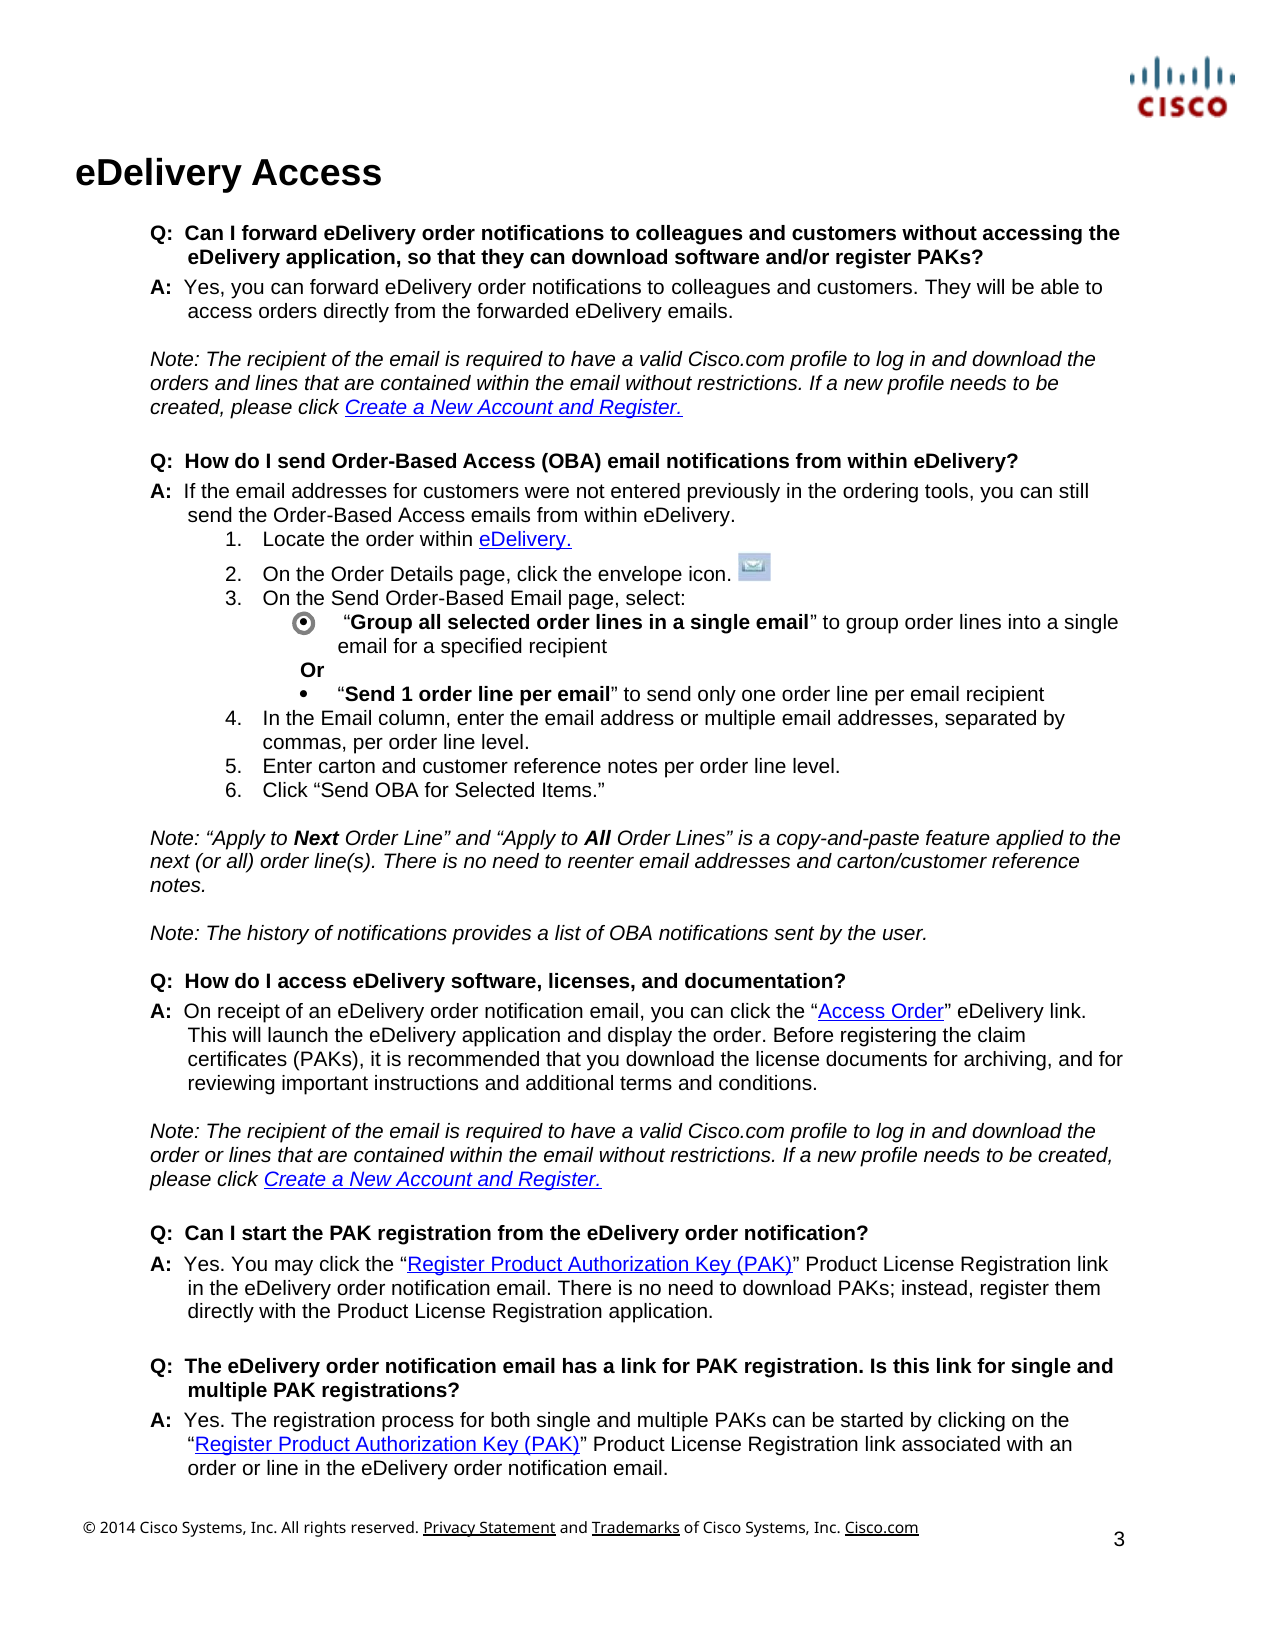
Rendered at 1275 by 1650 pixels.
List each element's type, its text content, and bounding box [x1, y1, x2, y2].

picture [738, 551, 771, 582]
list Enter carton and customer reference notes per order line level. [225, 753, 1125, 777]
text Note: The history of notifications provides a list of OBA notifications sent by the user. [150, 921, 1125, 945]
text Note: “Apply to Next Order Line” and “Apply to All Order Lines” is a copy-and-paste feature applied to the next (or all) order line(s). There is no need to reenter email addresses and carton/customer reference notes. [150, 825, 1125, 897]
text A: If the email addresses for customers were not entered previously in the ordering tools, you can still send the Order-Based Access emails from within eDelivery. [150, 479, 1125, 527]
subtitle Q: Can I forward eDelivery order notifications to colleagues and customers without accessing the eDelivery application, so that they can download software and/or register PAKs? [150, 221, 1125, 269]
list In the Email column, enter the email address or multiple email addresses, separated by commas, per order line level. [225, 706, 1125, 753]
list “Send 1 order line per email” to send only one order line per email recipient [300, 681, 1125, 706]
text Note: The recipient of the email is required to have a valid Cisco.com profile to log in and download the orders and lines that are contained within the email without restrictions. If a new profile needs to be created, please click Create a New Account and Register. [150, 347, 1125, 419]
list Click “Send OBA for Selected Items.” [225, 777, 1125, 801]
list Locate the order within eDelivery. [225, 527, 1125, 551]
text A: Yes. You may click the “Register Product Authorization Key (PAK)” Product License Registration link in the eDelivery order notification email. There is no need to download PAKs; instead, register them directly with the Product License Registration application. [150, 1251, 1125, 1323]
subtitle Q: How do I send Order-Based Access (OBA) email notifications from within eDelivery? [150, 449, 1125, 473]
subtitle Q: How do I access eDelivery software, licenses, and documentation? [150, 969, 1125, 993]
list Or [300, 657, 1125, 681]
text Note: The recipient of the email is required to have a valid Cisco.com profile to log in and download the order or lines that are contained within the email without restrictions. If a new profile needs to be created, please click Create a New Account and Register. [150, 1119, 1125, 1191]
subtitle Q: Can I start the PAK registration from the eDelivery order notification? [150, 1221, 1125, 1245]
list “Group all selected order lines in a single email” to group order lines into a single email for a specified recipient [300, 609, 1125, 657]
picture [1130, 55, 1235, 118]
list On the Order Details page, click the envelope icon. [225, 551, 1125, 586]
subtitle eDelivery Access [75, 150, 1125, 193]
list On the Send Order-Based Email page, select: [225, 586, 1125, 609]
subtitle Q: The eDelivery order notification email has a link for PAK registration. Is this link for single and multiple PAK registrations? [150, 1353, 1125, 1401]
text A: Yes. The registration process for both single and multiple PAKs can be started by clicking on the “Register Product Authorization Key (PAK)” Product License Registration link associated with an order or line in the eDelivery order notification email. [150, 1408, 1125, 1479]
text A: Yes, you can forward eDelivery order notifications to colleagues and customers. They will be able to access orders directly from the forwarded eDelivery emails. [150, 275, 1125, 323]
text A: On receipt of an eDelivery order notification email, you can click the “Access Order” eDelivery link. This will launch the eDelivery application and display the order. Before registering the claim certificates (PAKs), it is recommended that you download the license documents for archiving, and for reviewing important instructions and additional terms and conditions. [150, 999, 1125, 1095]
